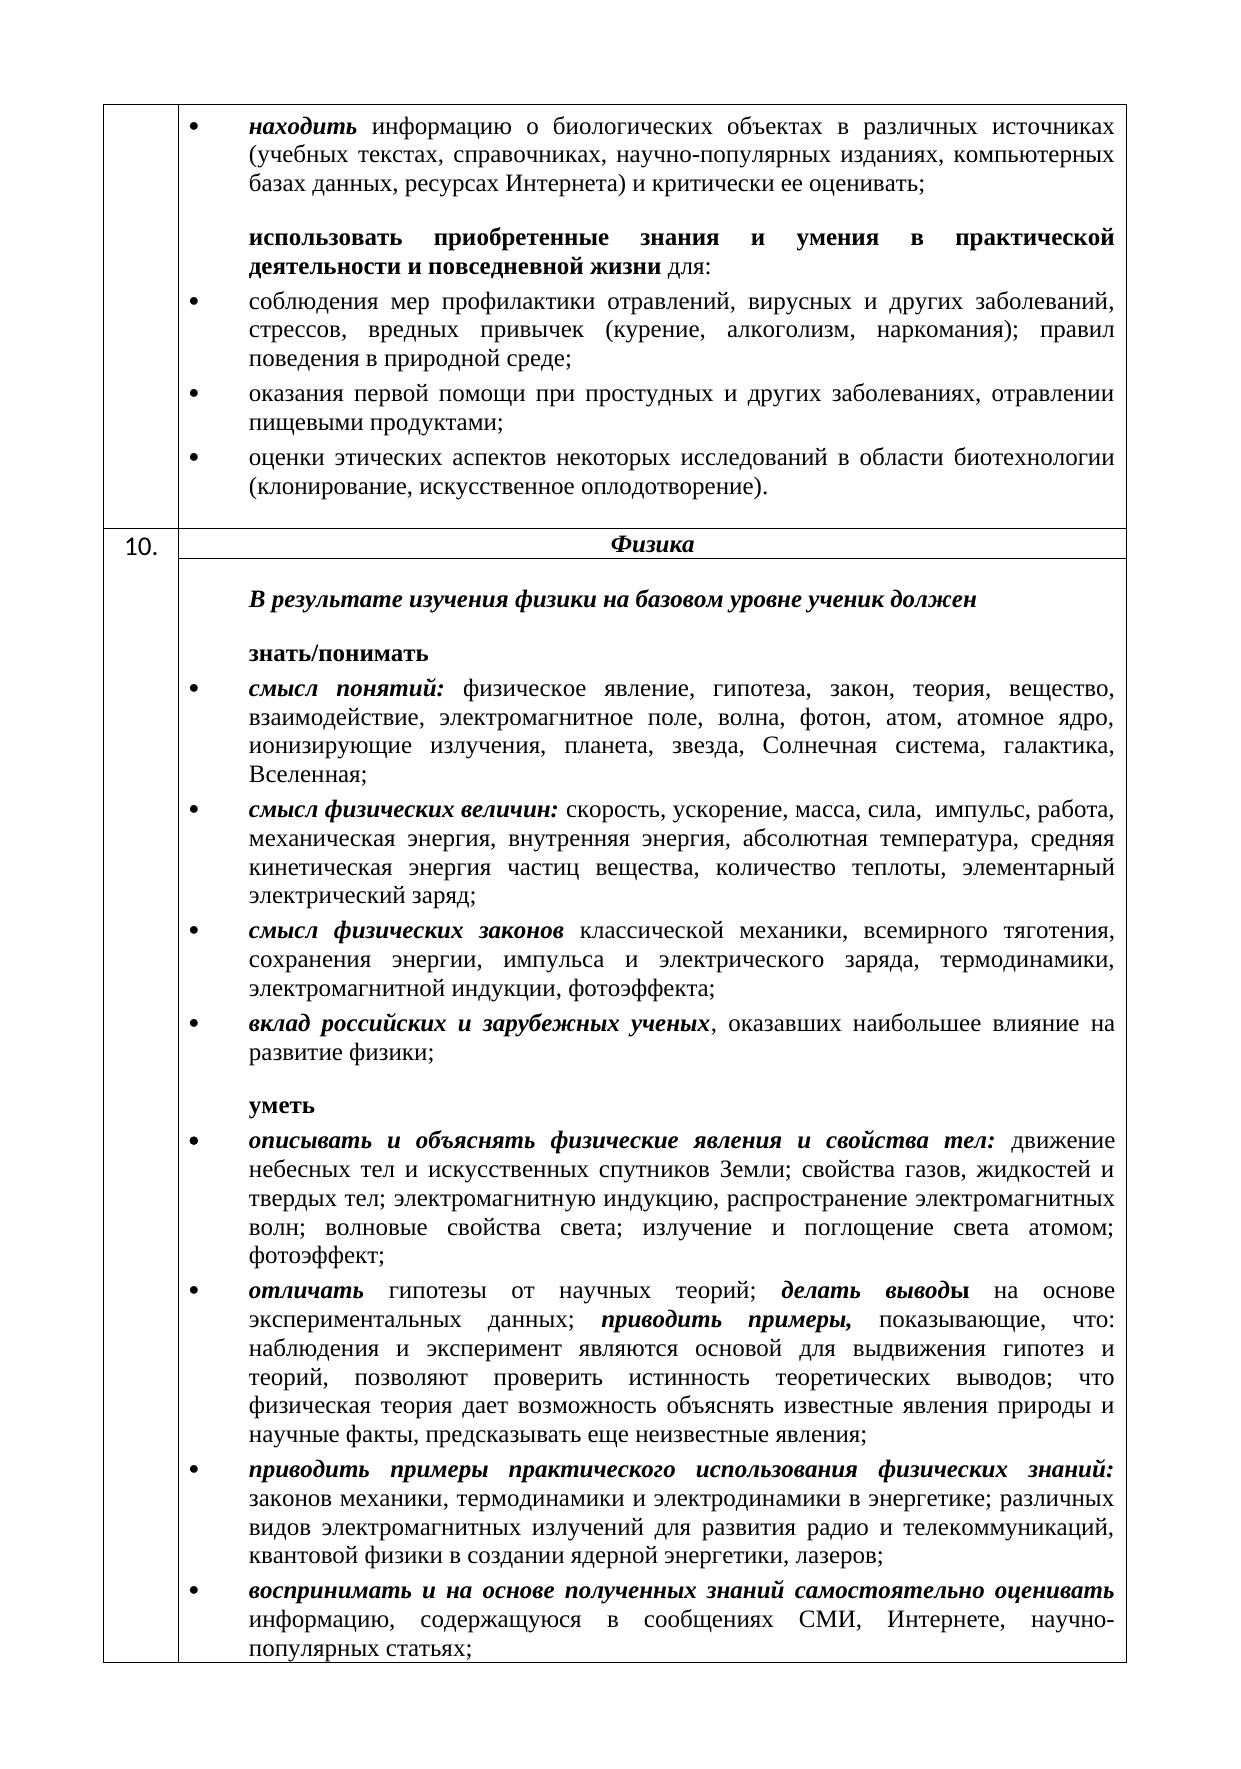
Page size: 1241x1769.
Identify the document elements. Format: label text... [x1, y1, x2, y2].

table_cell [179, 105, 1126, 528]
table_cell 10. [104, 529, 178, 1662]
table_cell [179, 559, 1126, 1662]
table_cell Физика [179, 529, 1126, 558]
